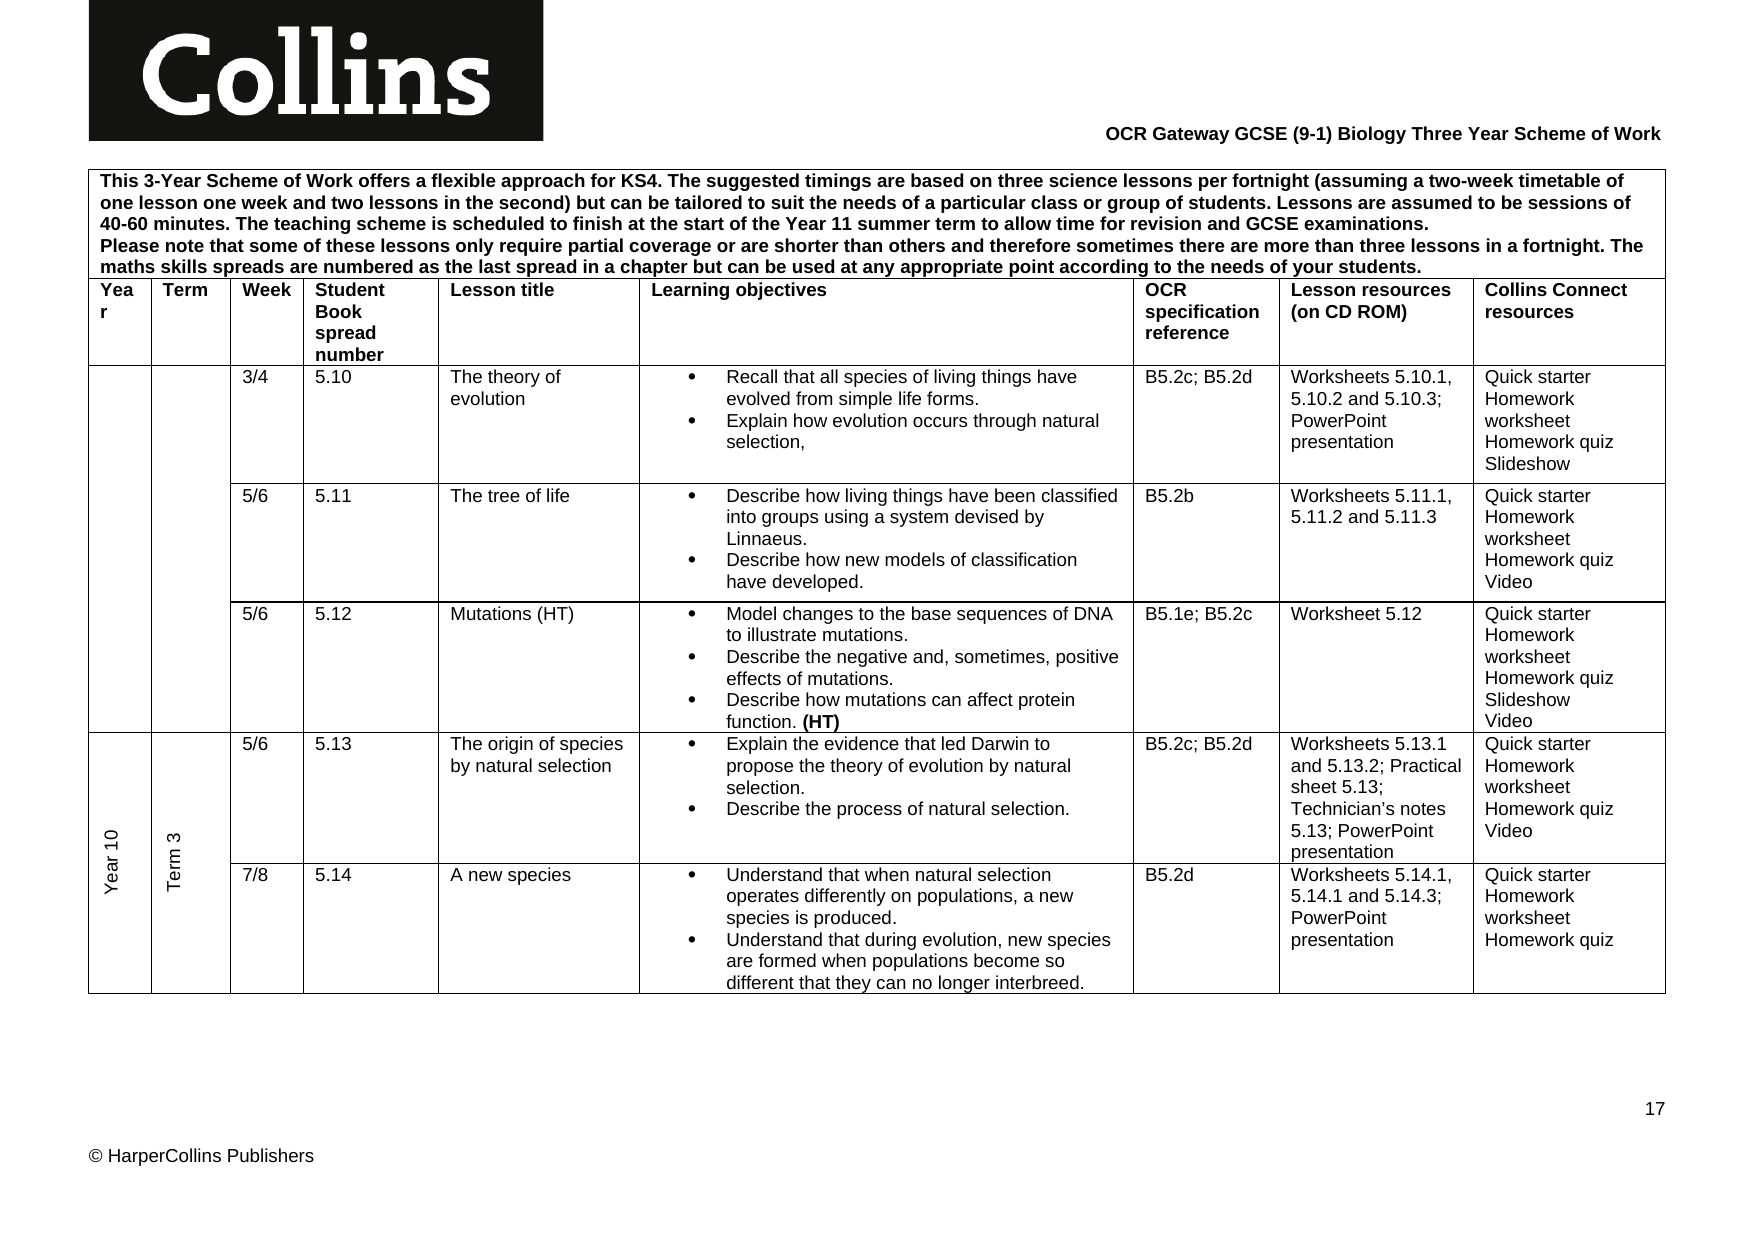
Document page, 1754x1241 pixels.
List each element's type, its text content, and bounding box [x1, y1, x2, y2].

table_cell Quick starter Homework worksheet Homework quiz [1474, 864, 1665, 993]
table_cell 5.13 [304, 733, 438, 863]
table_cell 5/6 [231, 603, 303, 732]
picture [88, 0, 544, 141]
table_cell Worksheets 5.14.1, 5.14.1 and 5.14.3; PowerPoint presentation [1280, 864, 1473, 993]
table_cell 5.11 [304, 484, 438, 601]
table_cell Explain the evidence that led Darwin to propose the theory of evolution by natural selection. Describe the process of natural selection. [640, 733, 1133, 863]
table_cell OCR specification reference [1134, 279, 1279, 365]
table_cell Worksheets 5.13.1 and 5.13.2; Practical sheet 5.13; Technician’s notes 5.13; PowerPoint presentation [1280, 733, 1473, 863]
table_cell B5.2b [1134, 484, 1279, 601]
table_cell Term [152, 279, 230, 365]
table_cell B5.1e; B5.2c [1134, 603, 1279, 732]
table_cell Lesson resources (on CD ROM) [1280, 279, 1473, 365]
table_cell Term 3 [152, 733, 230, 993]
table_cell Collins Connect resources [1474, 279, 1665, 365]
table_cell Lesson title [439, 279, 639, 365]
table_cell Worksheet 5.12 [1280, 603, 1473, 732]
table_cell Year [89, 279, 151, 365]
table_cell 5/6 [231, 733, 303, 863]
table_cell 5.14 [304, 864, 438, 993]
table_cell Learning objectives [640, 279, 1133, 365]
table_cell B5.2d [1134, 864, 1279, 993]
table_cell Model changes to the base sequences of DNA to illustrate mutations. Describe the negative and, sometimes, positive effects of mutations. Describe how mutations can affect protein function. (HT) [640, 603, 1133, 732]
table_cell Understand that when natural selection operates differently on populations, a new species is produced. Understand that during evolution, new species are formed when populations become so different that they can no longer interbreed. [640, 864, 1133, 993]
table_cell Quick starter Homework worksheet Homework quiz Video [1474, 733, 1665, 863]
table_header This 3-Year Scheme of Work offers a flexible approach for KS4. The suggested timings are based on three science lessons per fortnight (assuming a two-week timetable of one lesson one week and two lessons in the second) but can be tailored to suit the needs of a particular class or group of students. Lessons are assumed to be sessions of 40-60 minutes. The teaching scheme is scheduled to finish at the start of the Year 11 summer term to allow time for revision and GCSE examinations. Please note that some of these lessons only require partial coverage or are shorter than others and therefore sometimes there are more than three lessons in a fortnight. The maths skills spreads are numbered as the last spread in a chapter but can be used at any appropriate point according to the needs of your students. [89, 170, 1665, 278]
table_cell Describe how living things have been classified into groups using a system devised by Linnaeus. Describe how new models of classification have developed. [640, 484, 1133, 601]
table_cell 5.12 [304, 603, 438, 732]
table_cell The tree of life [439, 484, 639, 601]
table_cell Worksheets 5.10.1, 5.10.2 and 5.10.3; PowerPoint presentation [1280, 366, 1473, 483]
table_cell Quick starter Homework worksheet Homework quiz Slideshow Video [1474, 603, 1665, 732]
table_cell 7/8 [231, 864, 303, 993]
table_cell A new species [439, 864, 639, 993]
table_cell Mutations (HT) [439, 603, 639, 732]
table_cell The theory of evolution [439, 366, 639, 483]
table_cell Student Book spread number [304, 279, 438, 365]
table_cell Recall that all species of living things have evolved from simple life forms. Explain how evolution occurs through natural selection, [640, 366, 1133, 483]
table_cell 3/4 [231, 366, 303, 483]
table_cell Quick starter Homework worksheet Homework quiz Slideshow [1474, 366, 1665, 483]
table_cell B5.2c; B5.2d [1134, 366, 1279, 483]
table_cell Worksheets 5.11.1, 5.11.2 and 5.11.3 [1280, 484, 1473, 601]
table_cell B5.2c; B5.2d [1134, 733, 1279, 863]
table_cell The origin of species by natural selection [439, 733, 639, 863]
table_cell Quick starter Homework worksheet Homework quiz Video [1474, 484, 1665, 601]
table_cell Week [231, 279, 303, 365]
table_cell 5/6 [231, 484, 303, 601]
table_cell Year 10 [89, 733, 151, 993]
table_cell 5.10 [304, 366, 438, 483]
